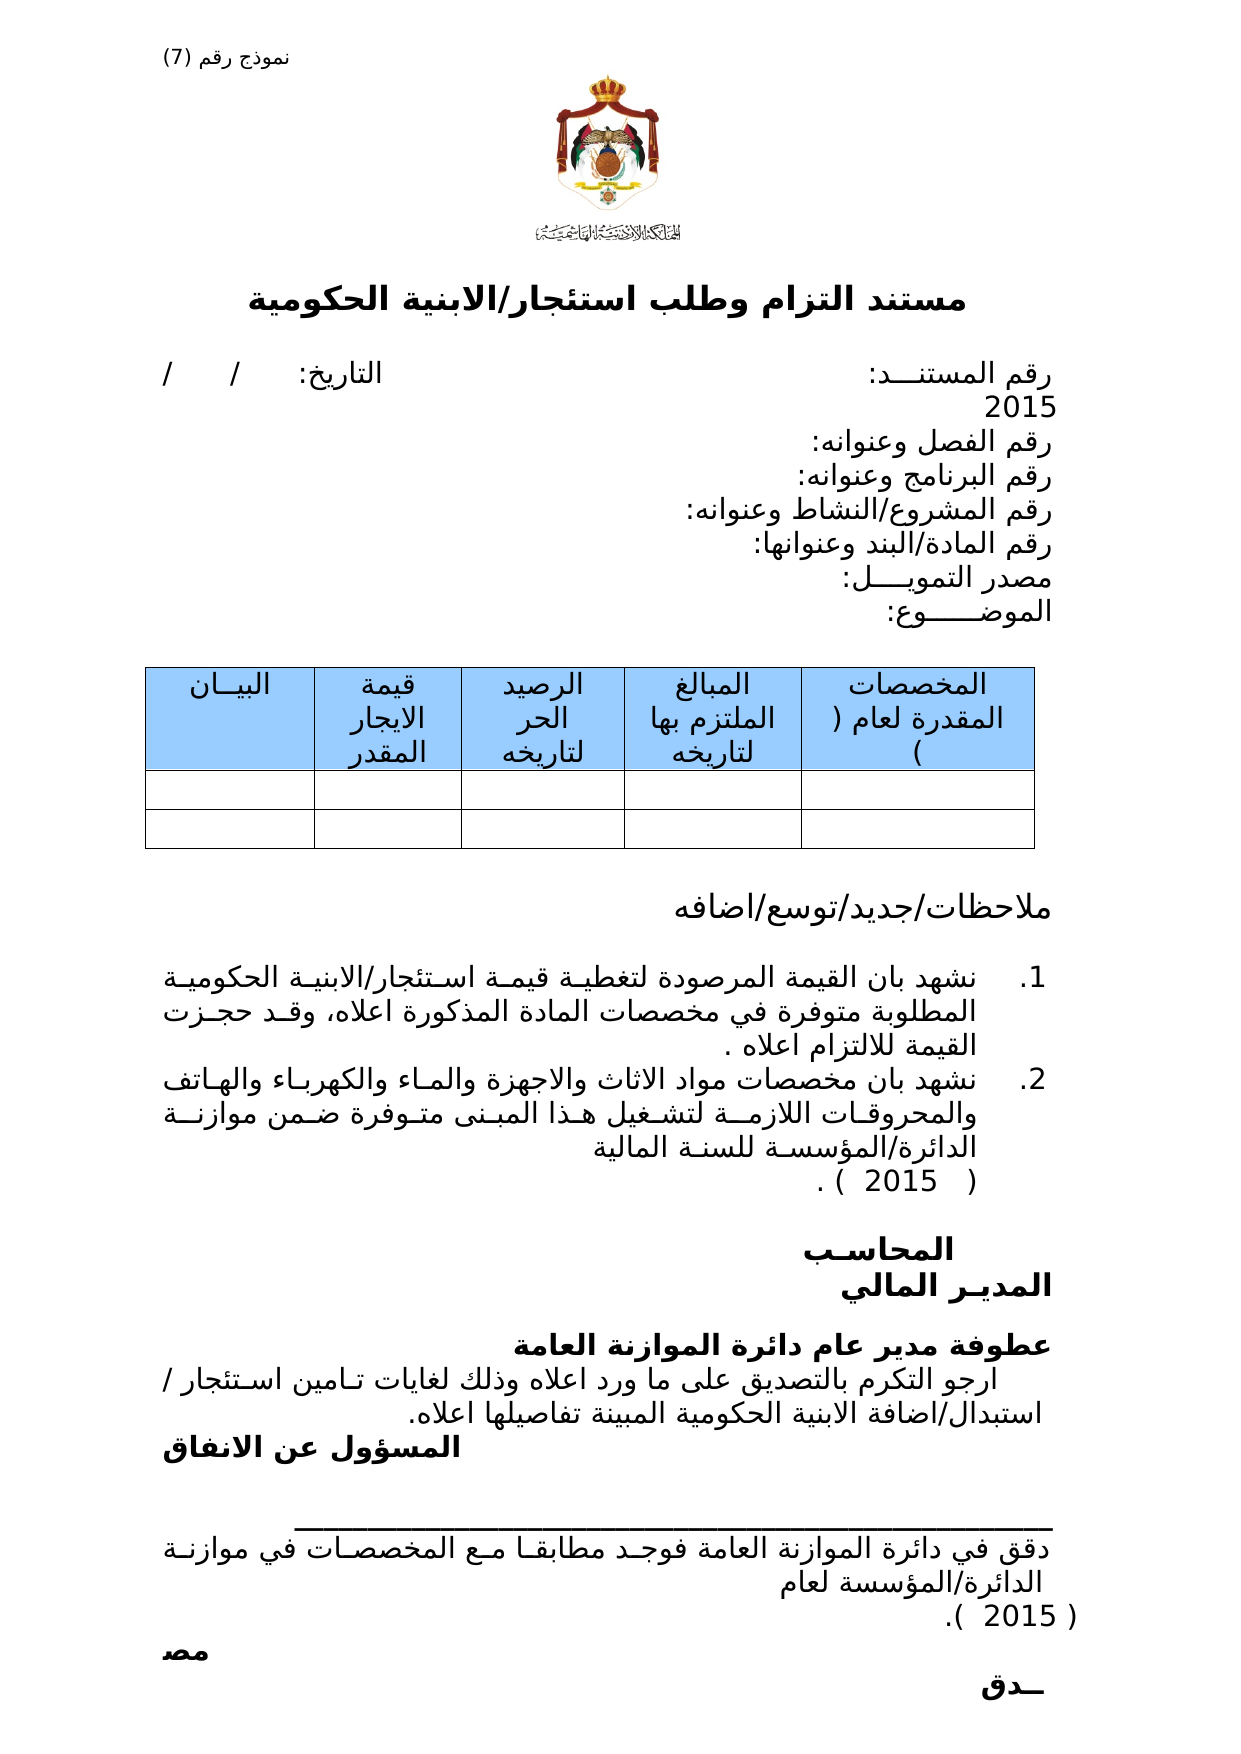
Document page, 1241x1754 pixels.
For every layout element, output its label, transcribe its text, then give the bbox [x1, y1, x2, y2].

table_cell [146, 771, 314, 809]
picture [534, 69, 680, 242]
text رقم المشروع/النشاط وعنوانه: [162, 492, 1058, 526]
text الموضــــــوع: [162, 594, 1058, 628]
table_header المخصصات المقدرة لعام ( ) [802, 668, 1034, 769]
subtitle عطوفة مدير عام دائرة الموازنة العامة [162, 1328, 1053, 1362]
table_cell [802, 771, 1034, 809]
text دقق في دائرة الموازنة العامة فوجد مطابقا مع المخصصات في موازنة الدائرة/المؤسسة لعام [162, 1531, 1078, 1599]
text ( 2015 ) . [162, 1164, 978, 1198]
table_header البيــان [146, 668, 314, 769]
table_cell [315, 771, 461, 809]
text رقم البرنامج وعنوانه: [162, 458, 1058, 492]
text المحاسـب المديـر المالي [162, 1231, 1053, 1304]
table_header الرصيد الحر لتاريخه [462, 668, 624, 769]
table_cell [625, 771, 801, 809]
text رقم الفصل وعنوانه: [162, 424, 1058, 458]
subtitle مستند التزام وطلب استئجار/الابنية الحكومية [162, 279, 1058, 318]
text ____________________________________________________ [162, 1497, 1053, 1531]
text مصــدق [162, 1633, 1053, 1701]
table_cell [462, 771, 624, 809]
table_cell [315, 810, 461, 848]
table_header قيمة الايجار المقدر [315, 668, 461, 769]
list نشهد بان القيمة المرصودة لتغطية قيمة استئجار/الابنية الحكومية المطلوبة متوفرة في مخصصات المادة المذكورة اعلاه، وقد حجزت القيمة للالتزام اعلاه . [162, 960, 1019, 1062]
text ارجو التكرم بالتصديق على ما ورد اعلاه وذلك لغايات تامين استئجار / استبدال/اضافة الابنية الحكومية المبينة تفاصيلها اعلاه. [162, 1362, 1043, 1430]
text ( 2015 ). [162, 1599, 1078, 1633]
list نشهد بان مخصصات مواد الاثاث والاجهزة والماء والكهرباء والهاتف والمحروقات اللازمـة لتشغيل هذا المبنى متوفرة ضمن موازنـة الدائرة/المؤسسـة للسنـة المالية [162, 1062, 1019, 1164]
text رقم المادة/البند وعنوانها: [162, 526, 1058, 560]
table_cell [802, 810, 1034, 848]
table_cell [146, 810, 314, 848]
table_cell [625, 810, 801, 848]
subtitle ملاحظات/جديد/توسع/اضافه [162, 888, 1053, 927]
table_header المبالغ الملتزم بها لتاريخه [625, 668, 801, 769]
text رقم المستنـــد: التاريخ: / / 2015 [162, 357, 1058, 424]
text المسؤول عن الانفاق [162, 1430, 1053, 1464]
text مصدر التمويــــل: [162, 560, 1058, 594]
table_cell [462, 810, 624, 848]
